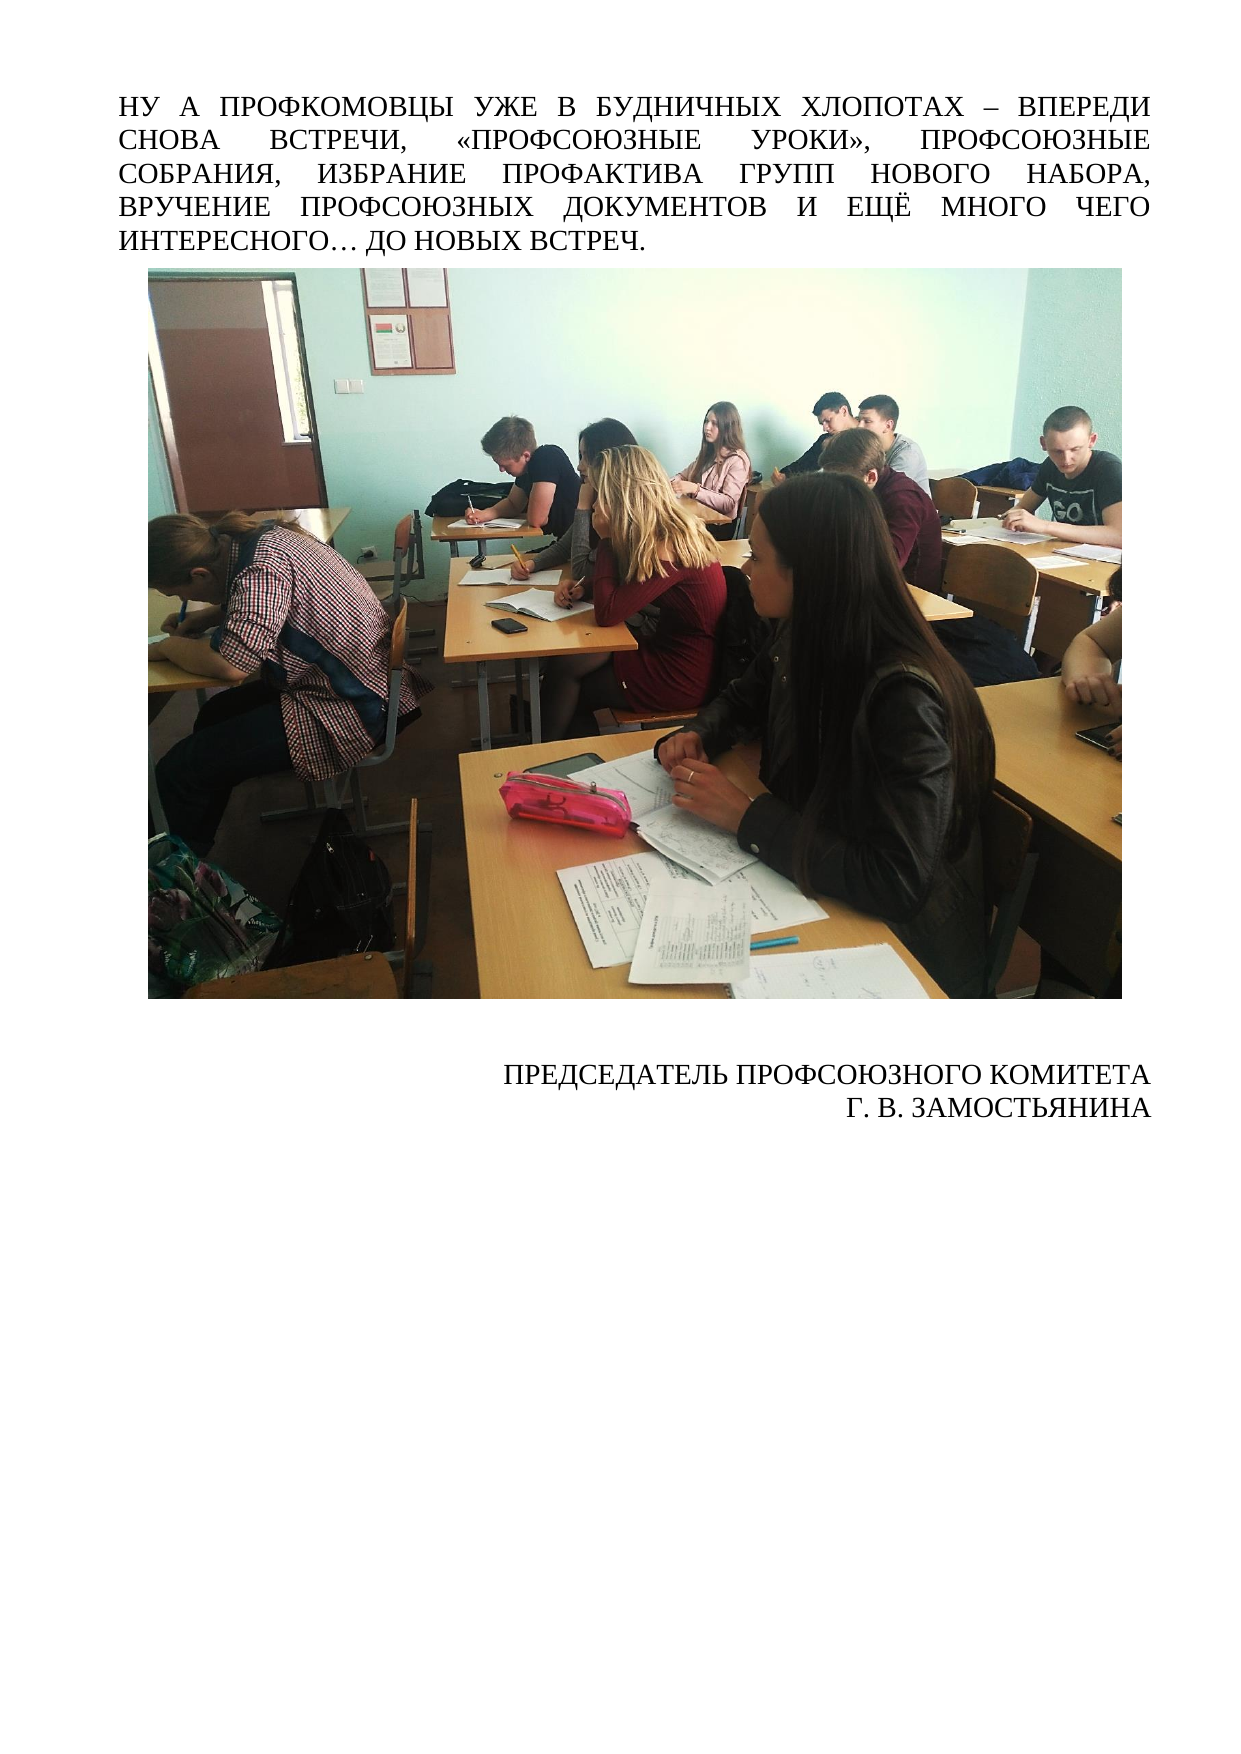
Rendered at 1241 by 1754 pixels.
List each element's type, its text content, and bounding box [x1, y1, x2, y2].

text ПРЕДСЕДАТЕЛЬ ПРОФСОЮЗНОГО КОМИТЕТА Г. В. ЗАМОСТЬЯНИНА [118, 877, 1152, 944]
picture [148, 88, 1122, 819]
